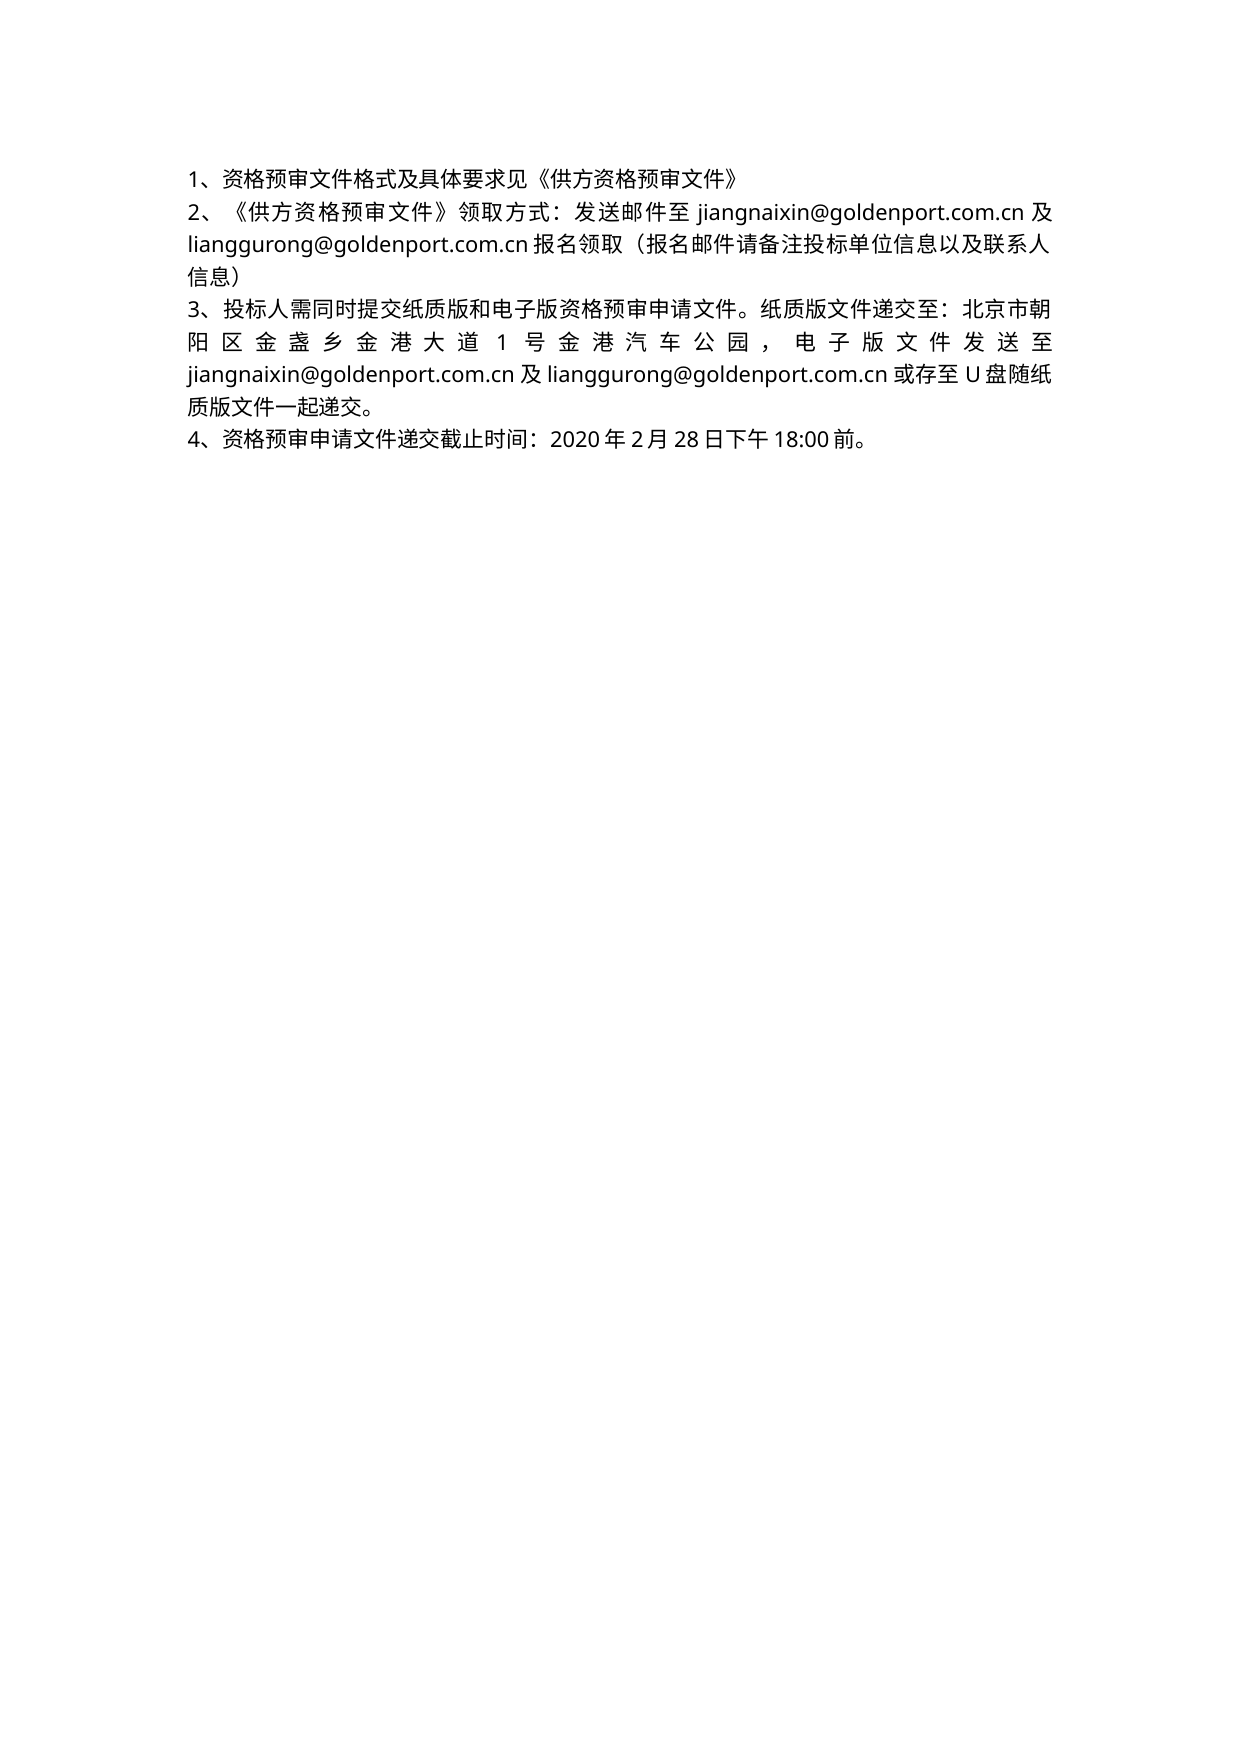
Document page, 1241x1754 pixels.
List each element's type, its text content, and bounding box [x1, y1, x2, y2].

text 1、资格预审文件格式及具体要求见《供方资格预审文件》 [187, 162, 1053, 194]
text 2、《供方资格预审文件》领取方式：发送邮件至jiangnaixin@goldenport.com.cn及lianggurong@goldenport.com.cn报名领取（报名邮件请备注投标单位信息以及联系人信息） [187, 194, 1053, 292]
text 3、投标人需同时提交纸质版和电子版资格预审申请文件。纸质版文件递交至：北京市朝阳区金盏乡金港大道1号金港汽车公园，电子版文件发送至jiangnaixin@goldenport.com.cn及lianggurong@goldenport.com.cn或存至U盘随纸质版文件一起递交。 [187, 292, 1053, 422]
text 4、资格预审申请文件递交截止时间：2020年2月28日下午18:00前。 [187, 422, 1053, 454]
